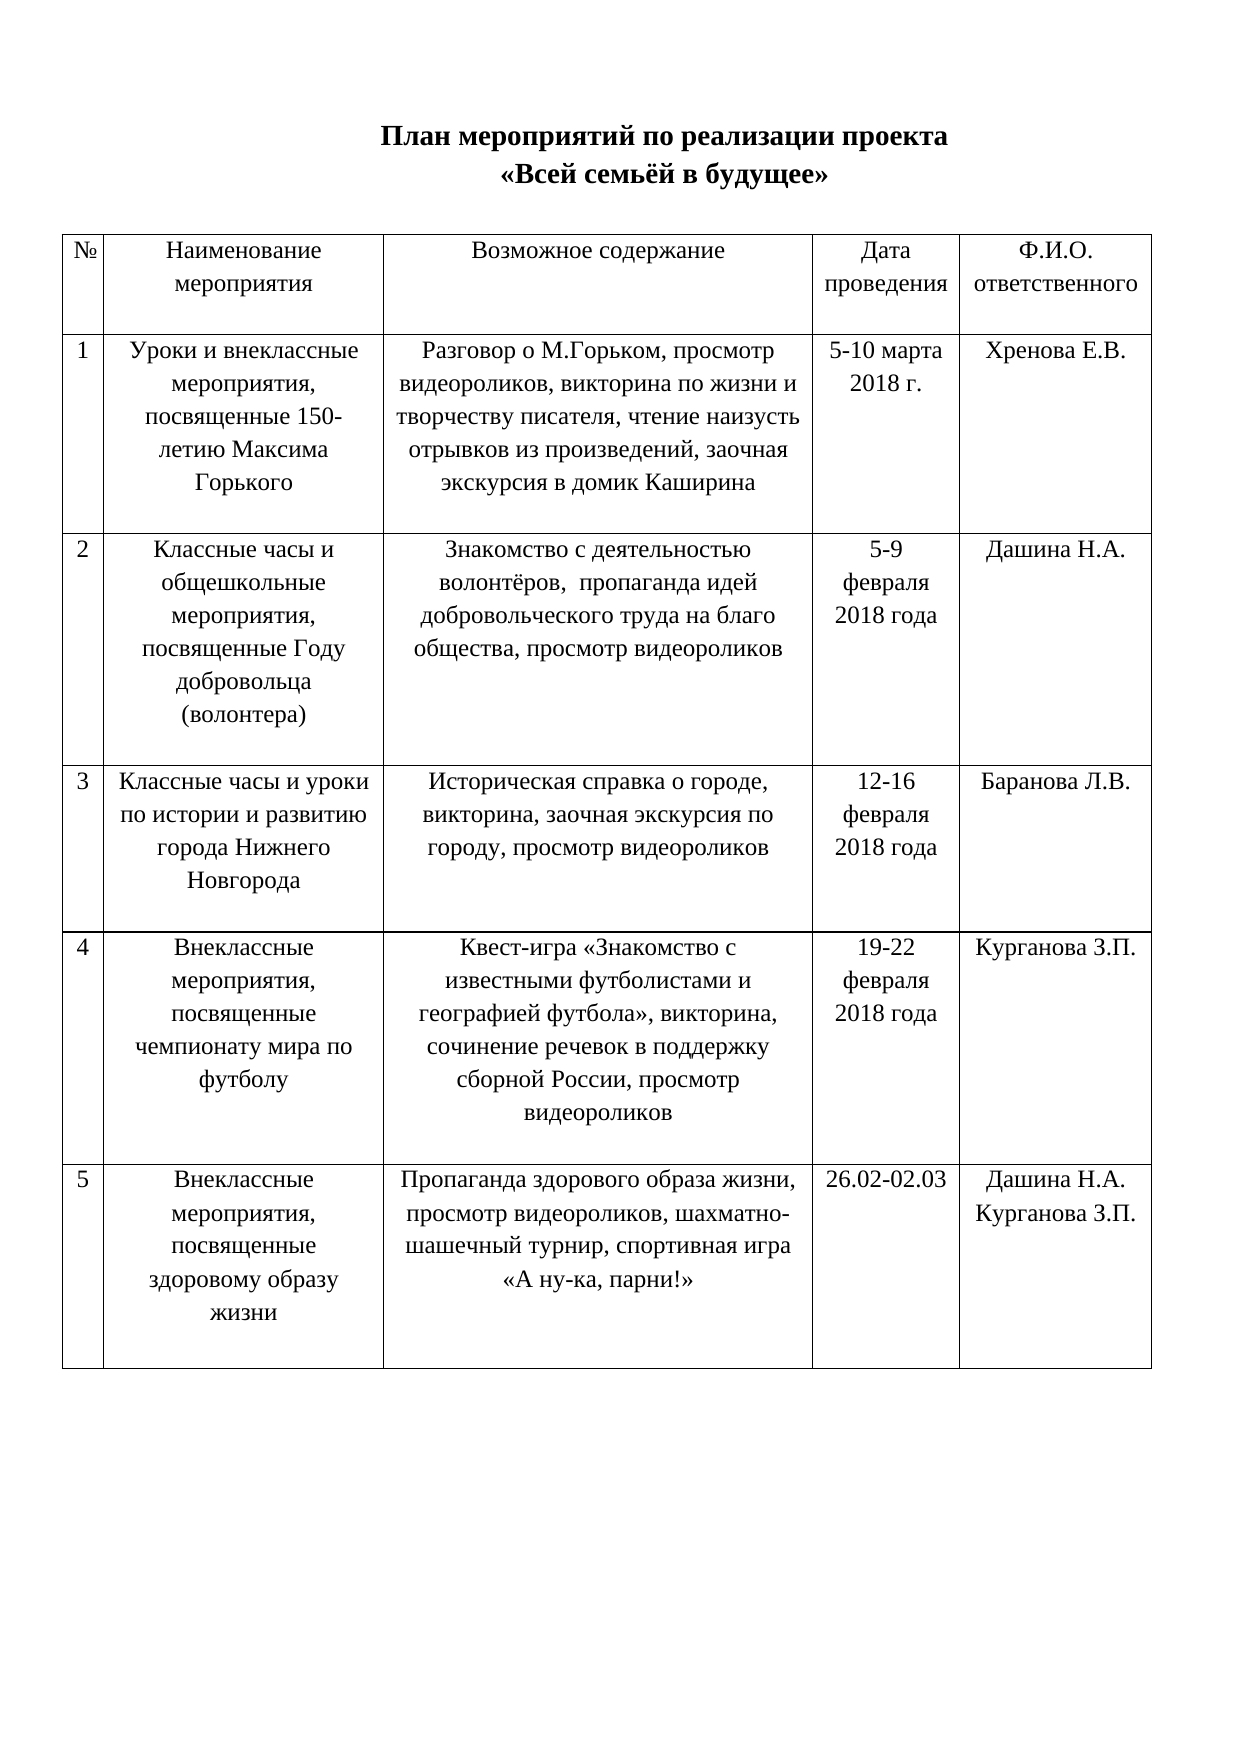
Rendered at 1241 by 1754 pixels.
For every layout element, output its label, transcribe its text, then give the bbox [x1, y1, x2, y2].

table_cell 5-9 февраля 2018 года [813, 534, 959, 765]
table_header Ф.И.О. ответственного [960, 235, 1151, 334]
table_cell Классные часы и общешкольные мероприятия, посвященные Году добровольца (волонтера) [104, 534, 383, 765]
table_cell Баранова Л.В. [960, 766, 1151, 931]
table_cell Курганова З.П. [960, 933, 1151, 1163]
table_cell 4 [63, 933, 103, 1163]
table_header Наименование мероприятия [104, 235, 383, 334]
table_cell Уроки и внеклассные мероприятия, посвященные 150-летию Максима Горького [104, 335, 383, 533]
table_header Дата проведения [813, 235, 959, 334]
table_cell Квест-игра «Знакомство с известными футболистами и географией футбола», викторина, сочинение речевок в поддержку сборной России, просмотр видеороликов [384, 933, 812, 1163]
text План мероприятий по реализации проекта [177, 118, 1152, 152]
table_cell 3 [63, 766, 103, 931]
table_cell 5 [63, 1165, 103, 1368]
table_cell Дашина Н.А. Курганова З.П. [960, 1165, 1151, 1368]
table_cell 1 [63, 335, 103, 533]
table_cell Внеклассные мероприятия, посвященные здоровому образу жизни [104, 1165, 383, 1368]
table_cell Историческая справка о городе, викторина, заочная экскурсия по городу, просмотр видеороликов [384, 766, 812, 931]
table_cell 26.02-02.03 [813, 1165, 959, 1368]
table_cell 19-22 февраля 2018 года [813, 933, 959, 1163]
table_header № [63, 235, 103, 334]
table_header Возможное содержание [384, 235, 812, 334]
table_cell Классные часы и уроки по истории и развитию города Нижнего Новгорода [104, 766, 383, 931]
text «Всей семьёй в будущее» [177, 157, 1152, 190]
table_cell Разговор о М.Горьком, просмотр видеороликов, викторина по жизни и творчеству писателя, чтение наизусть отрывков из произведений, заочная экскурсия в домик Каширина [384, 335, 812, 533]
table_cell Пропаганда здорового образа жизни, просмотр видеороликов, шахматно-шашечный турнир, спортивная игра «А ну-ка, парни!» [384, 1165, 812, 1368]
table_cell Знакомство с деятельностью волонтёров, пропаганда идей добровольческого труда на благо общества, просмотр видеороликов [384, 534, 812, 765]
table_cell Хренова Е.В. [960, 335, 1151, 533]
table_cell 2 [63, 534, 103, 765]
table_cell 12-16 февраля 2018 года [813, 766, 959, 931]
table_cell Внеклассные мероприятия, посвященные чемпионату мира по футболу [104, 933, 383, 1163]
table_cell 5-10 марта 2018 г. [813, 335, 959, 533]
table_cell Дашина Н.А. [960, 534, 1151, 765]
